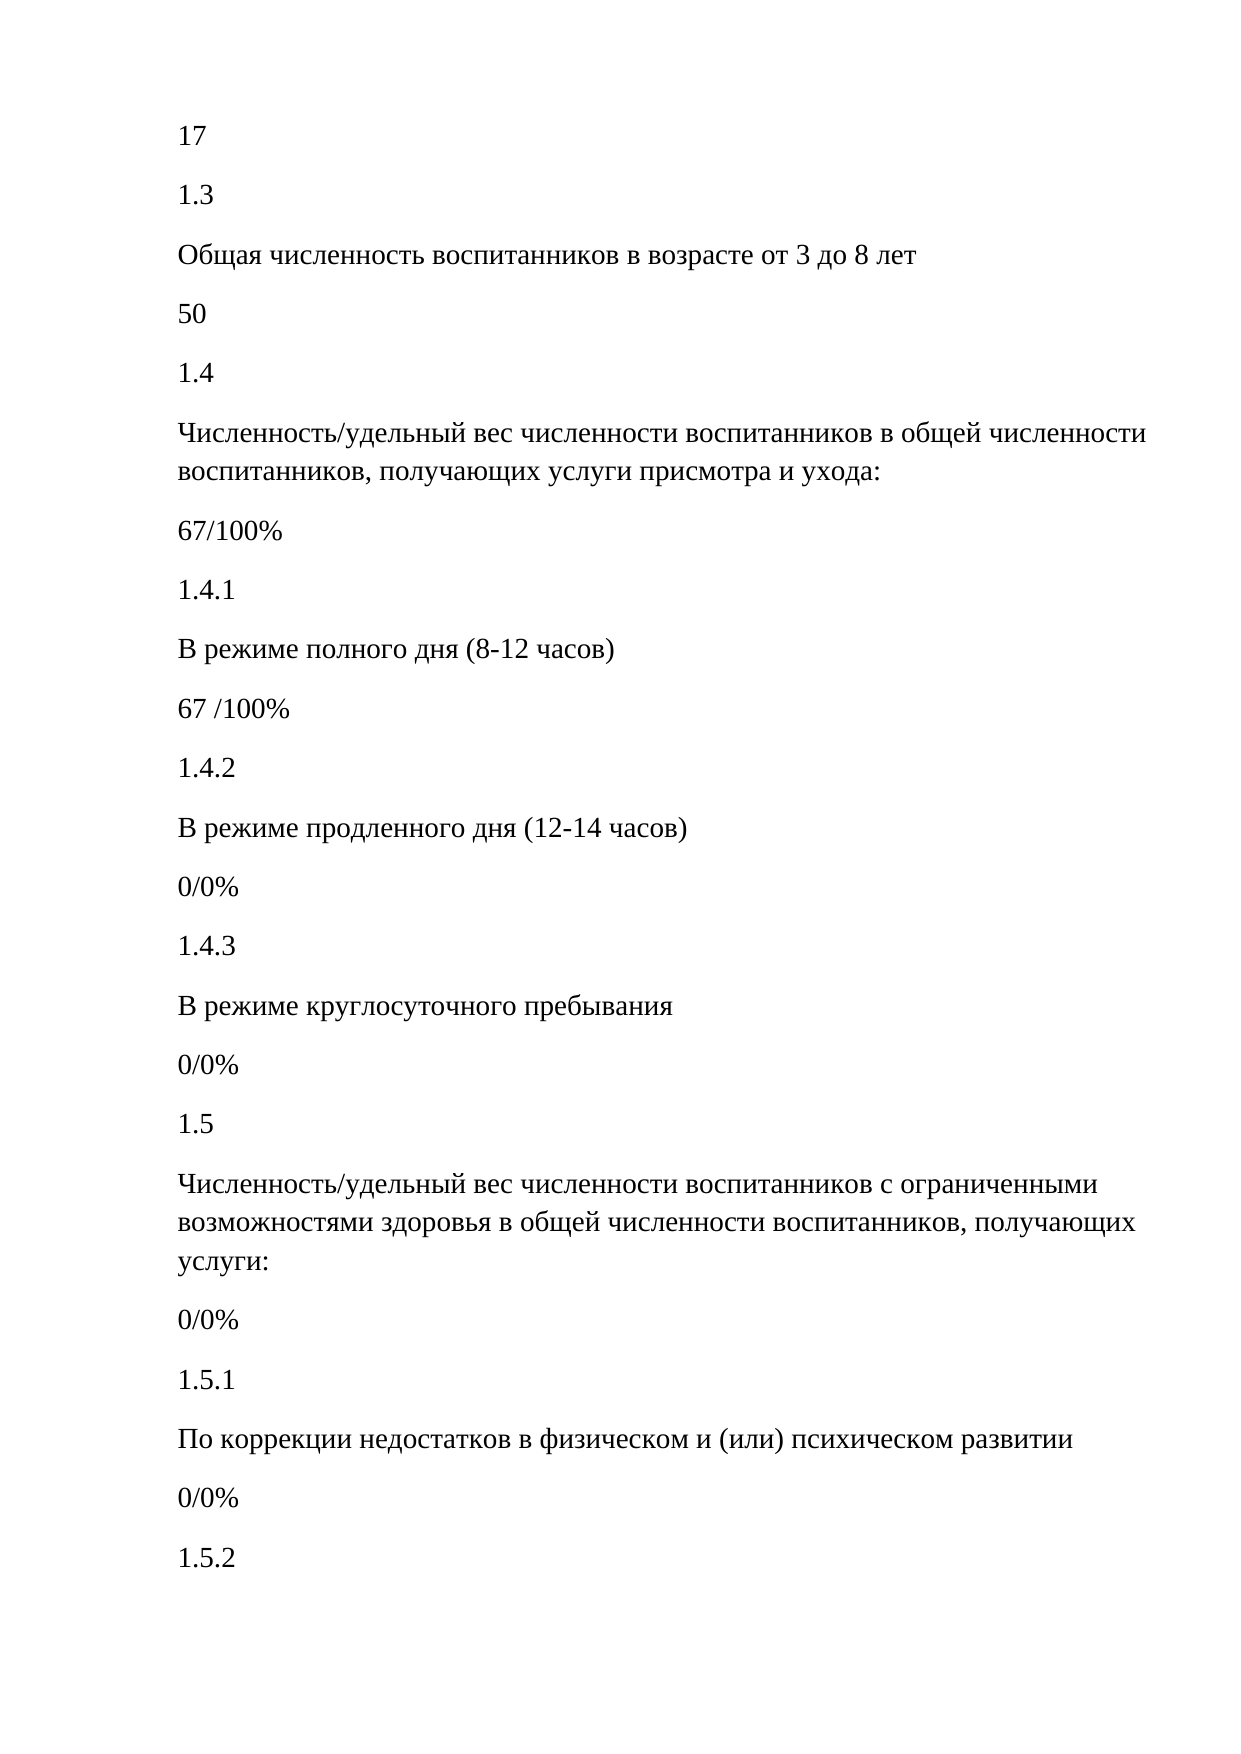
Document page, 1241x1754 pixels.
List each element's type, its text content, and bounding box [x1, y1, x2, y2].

text 0/0% [177, 1481, 1152, 1514]
text 1.3 [177, 177, 1152, 211]
text 1.5.2 [177, 1540, 1152, 1573]
text 1.4.3 [177, 928, 1152, 962]
text По коррекции недостатков в физическом и (или) психическом развитии [177, 1421, 1152, 1455]
text 1.4.2 [177, 750, 1152, 784]
text 0/0% [177, 869, 1152, 903]
text 1.5 [177, 1107, 1152, 1140]
text В режиме продленного дня (12-14 часов) [177, 810, 1152, 843]
text 17 [177, 118, 1152, 152]
text 0/0% [177, 1302, 1152, 1336]
text Численность/удельный вес численности воспитанников в общей численности воспитанников, получающих услуги присмотра и ухода: [177, 415, 1152, 487]
text 1.4 [177, 356, 1152, 389]
text 1.4.1 [177, 572, 1152, 606]
text 67/100% [177, 513, 1152, 546]
text 1.5.1 [177, 1362, 1152, 1395]
text Численность/удельный вес численности воспитанников с ограниченными возможностями здоровья в общей численности воспитанников, получающих услуги: [177, 1166, 1152, 1277]
text Общая численность воспитанников в возрасте от 3 до 8 лет [177, 237, 1152, 270]
text 0/0% [177, 1047, 1152, 1081]
text 67 /100% [177, 691, 1152, 724]
text В режиме полного дня (8-12 часов) [177, 632, 1152, 665]
text 50 [177, 296, 1152, 330]
text В режиме круглосуточного пребывания [177, 988, 1152, 1021]
